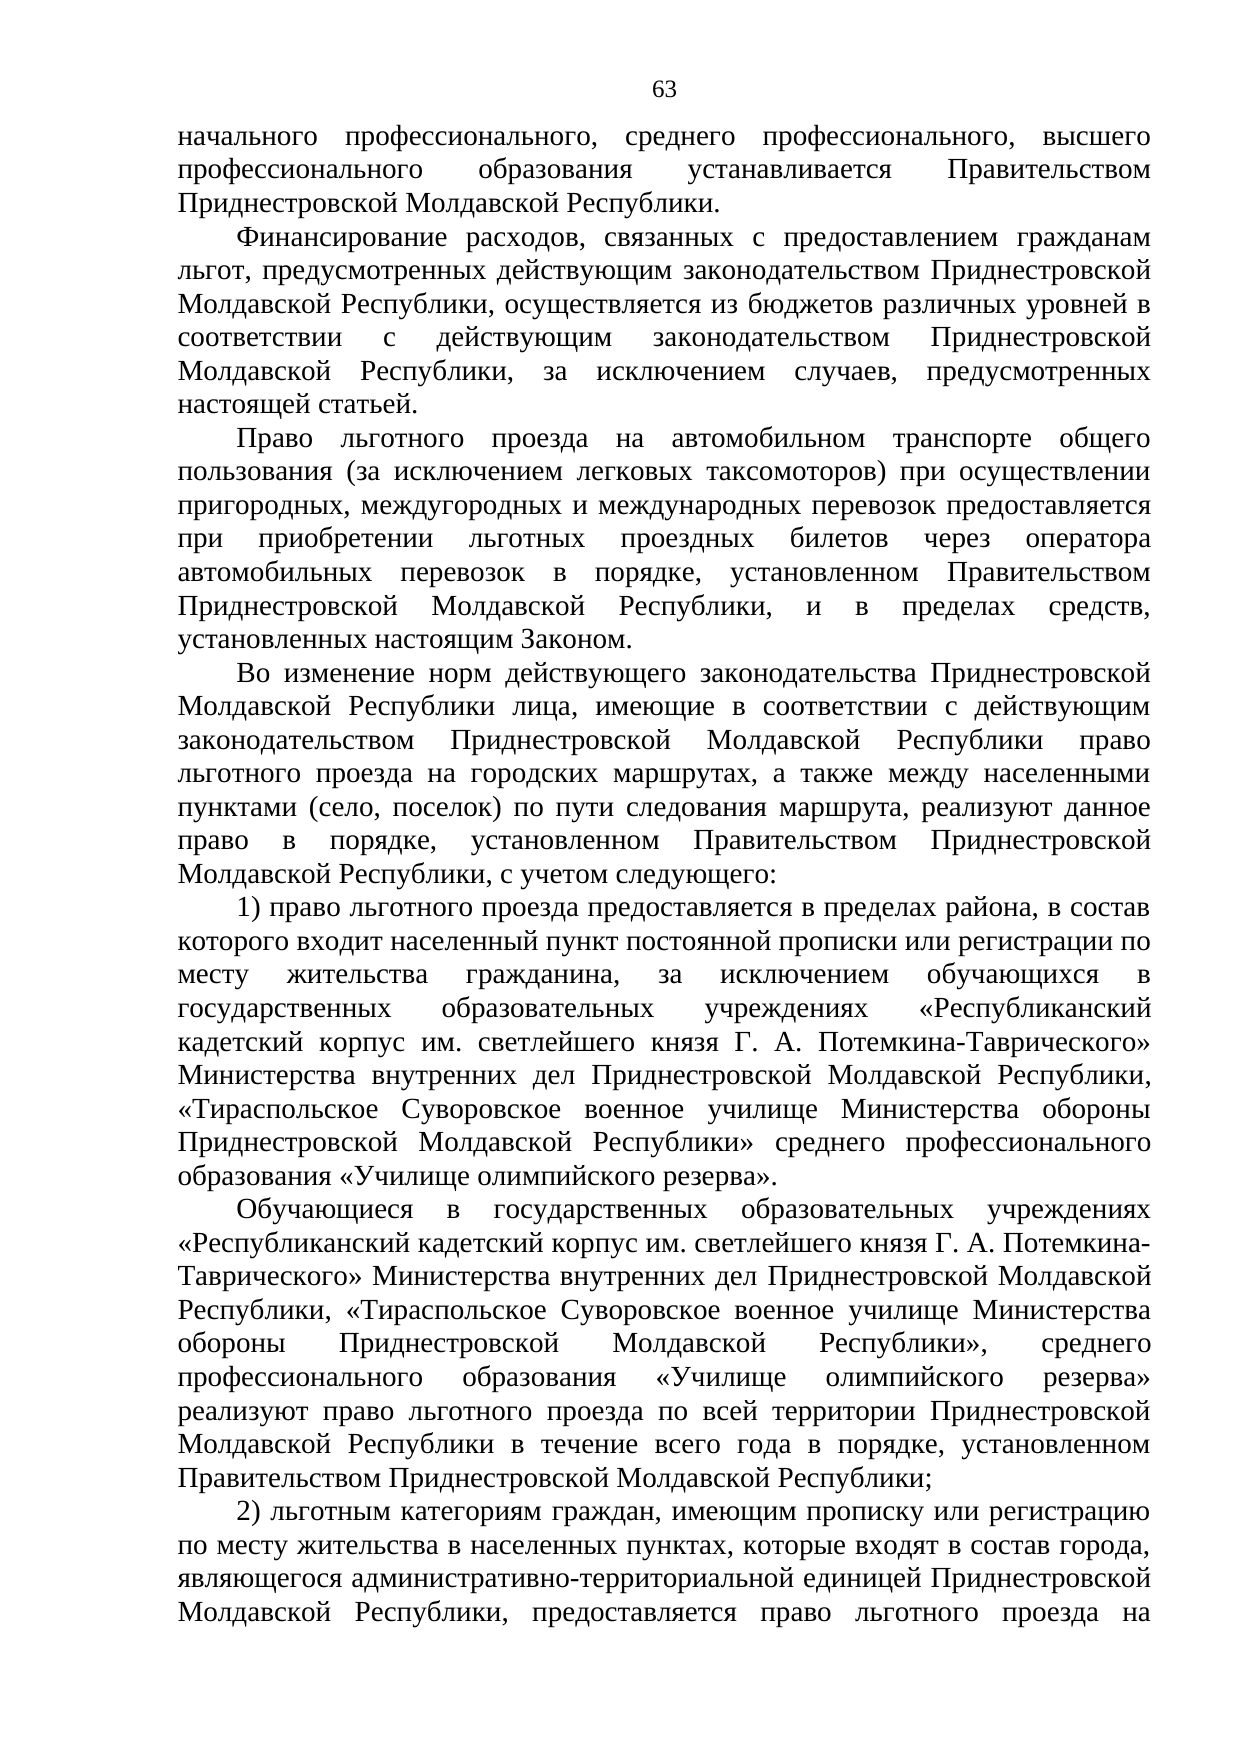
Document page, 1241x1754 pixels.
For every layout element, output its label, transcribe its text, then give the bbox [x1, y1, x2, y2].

text 1) право льготного проезда предоставляется в пределах района, в состав которого входит населенный пункт постоянной прописки или регистрации по месту жительства гражданина, за исключением обучающихся в государственных образовательных учреждениях «Республиканский кадетский корпус им. светлейшего князя Г. А. Потемкина-Таврического» Министерства внутренних дел Приднестровской Молдавской Республики, «Тираспольское Суворовское военное училище Министерства обороны Приднестровской Молдавской Республики» среднего профессионального образования «Училище олимпийского резерва». [177, 889, 1152, 1191]
text Обучающиеся в государственных образовательных учреждениях «Республиканский кадетский корпус им. светлейшего князя Г. А. Потемкина-Таврического» Министерства внутренних дел Приднестровской Молдавской Республики, «Тираспольское Суворовское военное училище Министерства обороны Приднестровской Молдавской Республики», среднего профессионального образования «Училище олимпийского резерва» реализуют право льготного проезда по всей территории Приднестровской Молдавской Республики в течение всего года в порядке, установленном Правительством Приднестровской Молдавской Республики; [177, 1191, 1152, 1493]
text Во изменение норм действующего законодательства Приднестровской Молдавской Республики лица, имеющие в соответствии с действующим законодательством Приднестровской Молдавской Республики право льготного проезда на городских маршрутах, а также между населенными пунктами (село, поселок) по пути следования маршрута, реализуют данное право в порядке, установленном Правительством Приднестровской Молдавской Республики, с учетом следующего: [177, 655, 1152, 889]
text Финансирование расходов, связанных с предоставлением гражданам льгот, предусмотренных действующим законодательством Приднестровской Молдавской Республики, осуществляется из бюджетов различных уровней в соответствии с действующим законодательством Приднестровской Молдавской Республики, за исключением случаев, предусмотренных настоящей статьей. [177, 219, 1152, 420]
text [177, 1493, 1152, 1627]
text Право льготного проезда на автомобильном транспорте общего пользования (за исключением легковых таксомоторов) при осуществлении пригородных, междугородных и международных перевозок предоставляется при приобретении льготных проездных билетов через оператора автомобильных перевозок в порядке, установленном Правительством Приднестровской Молдавской Республики, и в пределах средств, установленных настоящим Законом. [177, 420, 1152, 655]
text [177, 118, 1152, 219]
